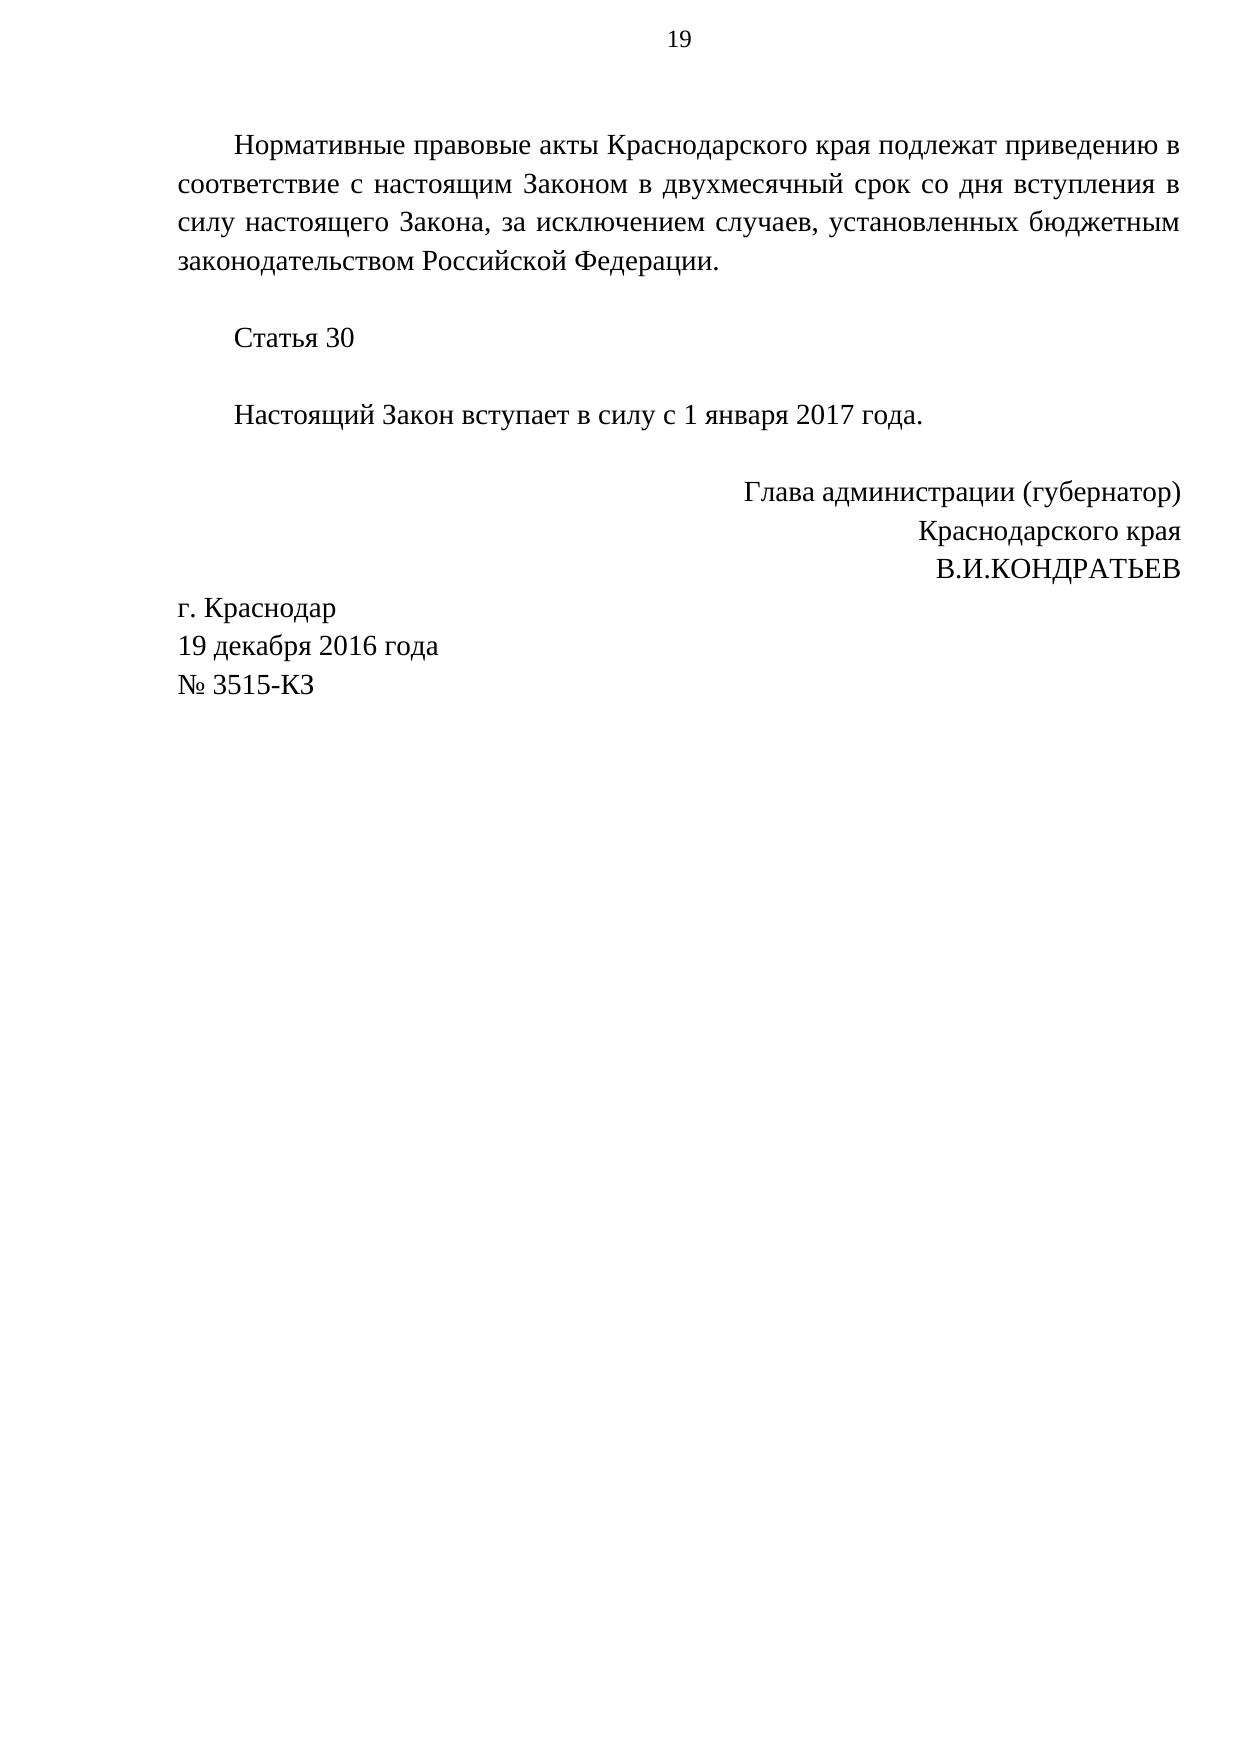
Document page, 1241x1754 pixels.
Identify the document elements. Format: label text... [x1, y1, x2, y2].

text Настоящий Закон вступает в силу с 1 января 2017 года. [177, 397, 1181, 431]
text Краснодарского края [177, 513, 1181, 546]
text В.И.КОНДРАТЬЕВ [177, 551, 1181, 585]
text Глава администрации (губернатор) [177, 474, 1181, 508]
text Нормативные правовые акты Краснодарского края подлежат приведению в соответствие с настоящим Законом в двухмесячный срок со дня вступления в силу настоящего Закона, за исключением случаев, установленных бюджетным законодательством Российской Федерации. [177, 127, 1181, 276]
text 19 декабря 2016 года [177, 628, 1181, 662]
text г. Краснодар [177, 590, 1181, 623]
text № 3515-КЗ [177, 667, 1181, 700]
text Статья 30 [177, 320, 1181, 353]
